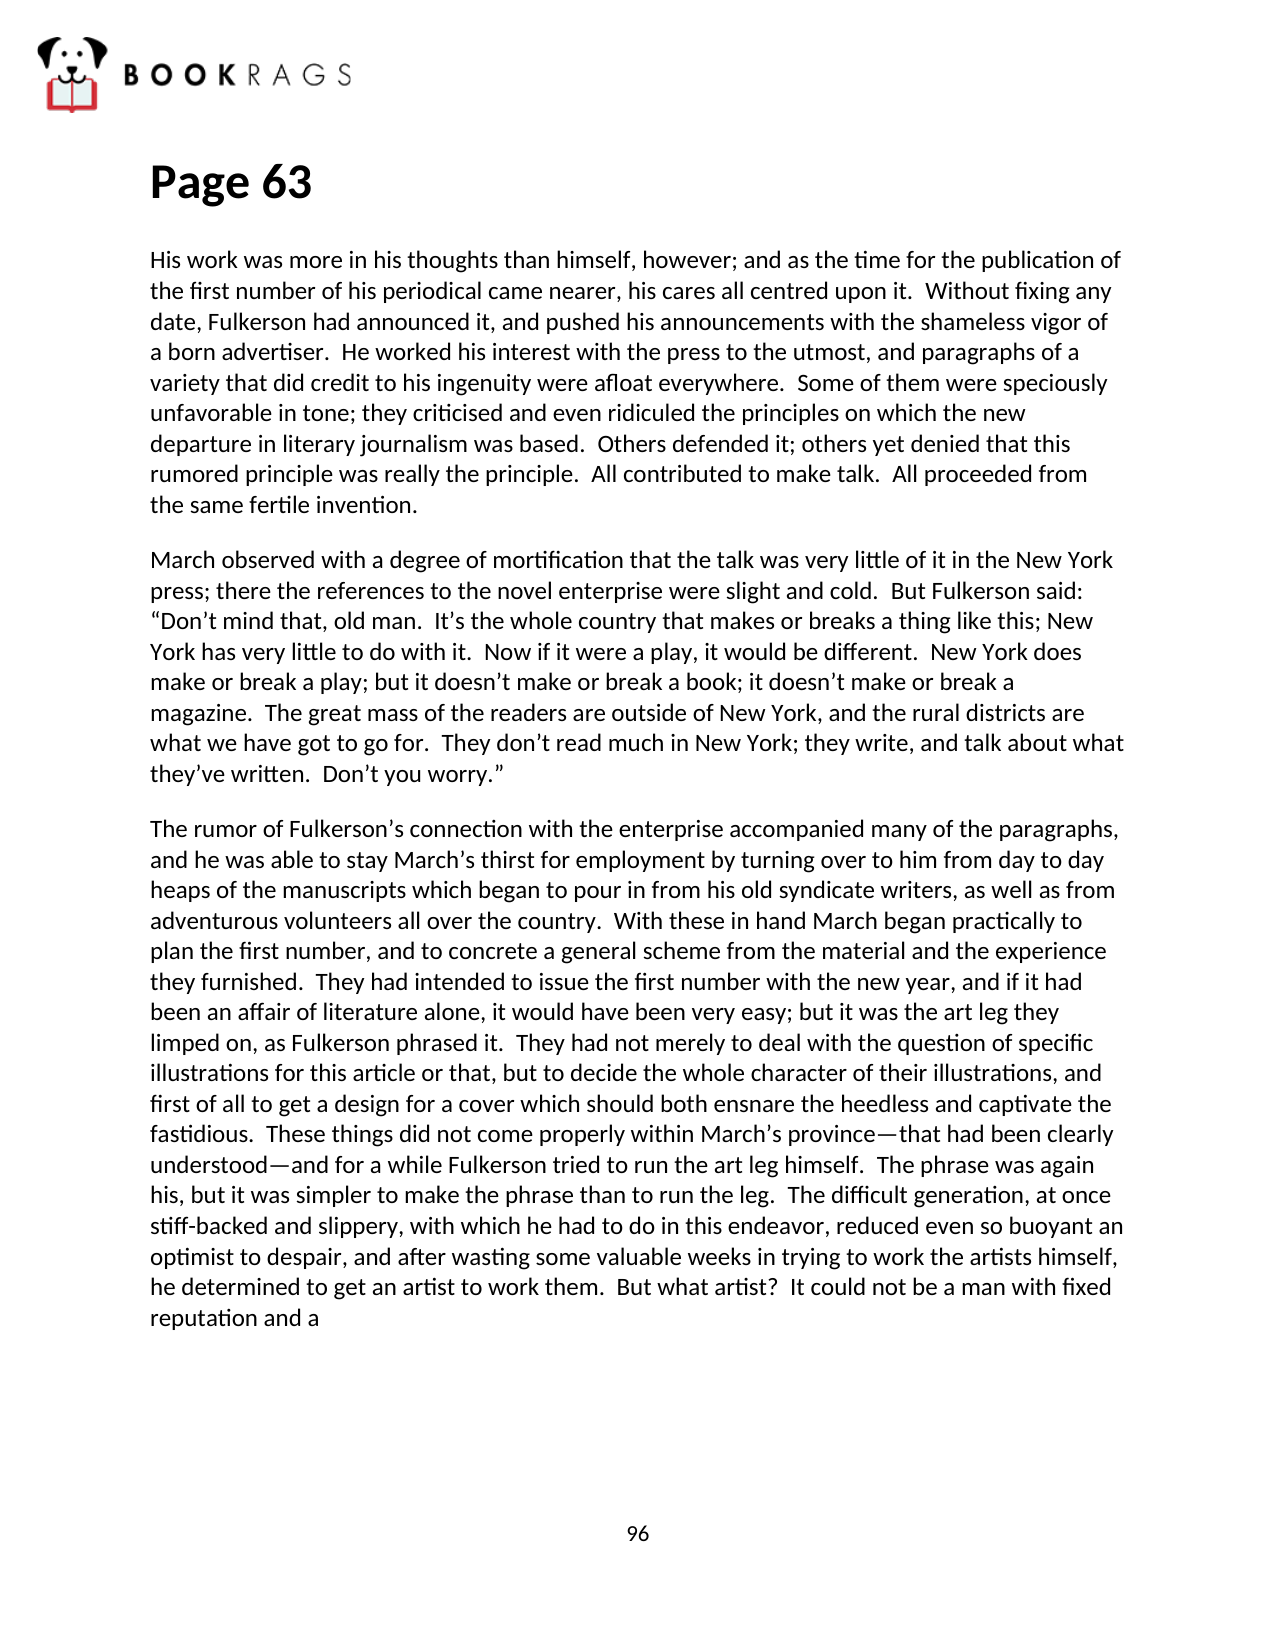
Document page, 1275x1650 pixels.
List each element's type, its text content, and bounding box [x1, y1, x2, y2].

text March observed with a degree of mortification that the talk was very little of it in the New York press; there the references to the novel enterprise were slight and cold. But Fulkerson said: “Don’t mind that, old man. It’s the whole country that makes or breaks a thing like this; New York has very little to do with it. Now if it were a play, it would be different. New York does make or break a play; but it doesn’t make or break a book; it doesn’t make or break a magazine. The great mass of the readers are outside of New York, and the rural districts are what we have got to go for. They don’t read much in New York; they write, and talk about what they’ve written. Don’t you worry.” [150, 544, 1125, 788]
text His work was more in his thoughts than himself, however; and as the time for the publication of the first number of his periodical came nearer, his cares all centred upon it. Without fixing any date, Fulkerson had announced it, and pushed his announcements with the shameless vigor of a born advertiser. He worked his interest with the press to the utmost, and paragraphs of a variety that did credit to his ingenuity were afloat everywhere. Some of them were speciously unfavorable in tone; they criticised and even ridiculed the principles on which the new departure in literary journalism was based. Others defended it; others yet denied that this rumored principle was really the principle. All contributed to make talk. All proceeded from the same fertile invention. [150, 244, 1125, 519]
picture [37, 37, 351, 113]
text The rumor of Fulkerson’s connection with the enterprise accompanied many of the paragraphs, and he was able to stay March’s thirst for employment by turning over to him from day to day heaps of the manuscripts which began to pour in from his old syndicate writers, as well as from adventurous volunteers all over the country. With these in hand March began practically to plan the first number, and to concrete a general scheme from the material and the experience they furnished. They had intended to issue the first number with the new year, and if it had been an affair of literature alone, it would have been very easy; but it was the art leg they limped on, as Fulkerson phrased it. They had not merely to deal with the question of specific illustrations for this article or that, but to decide the whole character of their illustrations, and first of all to get a design for a cover which should both ensnare the heedless and captivate the fastidious. These things did not come properly within March’s province—­that had been clearly understood—­and for a while Fulkerson tried to run the art leg himself. The phrase was again his, but it was simpler to make the phrase than to run the leg. The difficult generation, at once stiff-backed and slippery, with which he had to do in this endeavor, reduced even so buoyant an optimist to despair, and after wasting some valuable weeks in trying to work the artists himself, he determined to get an artist to work them. But what artist? It could not be a man with fixed reputation and a [150, 813, 1125, 1332]
text Page 63 [150, 150, 1125, 211]
